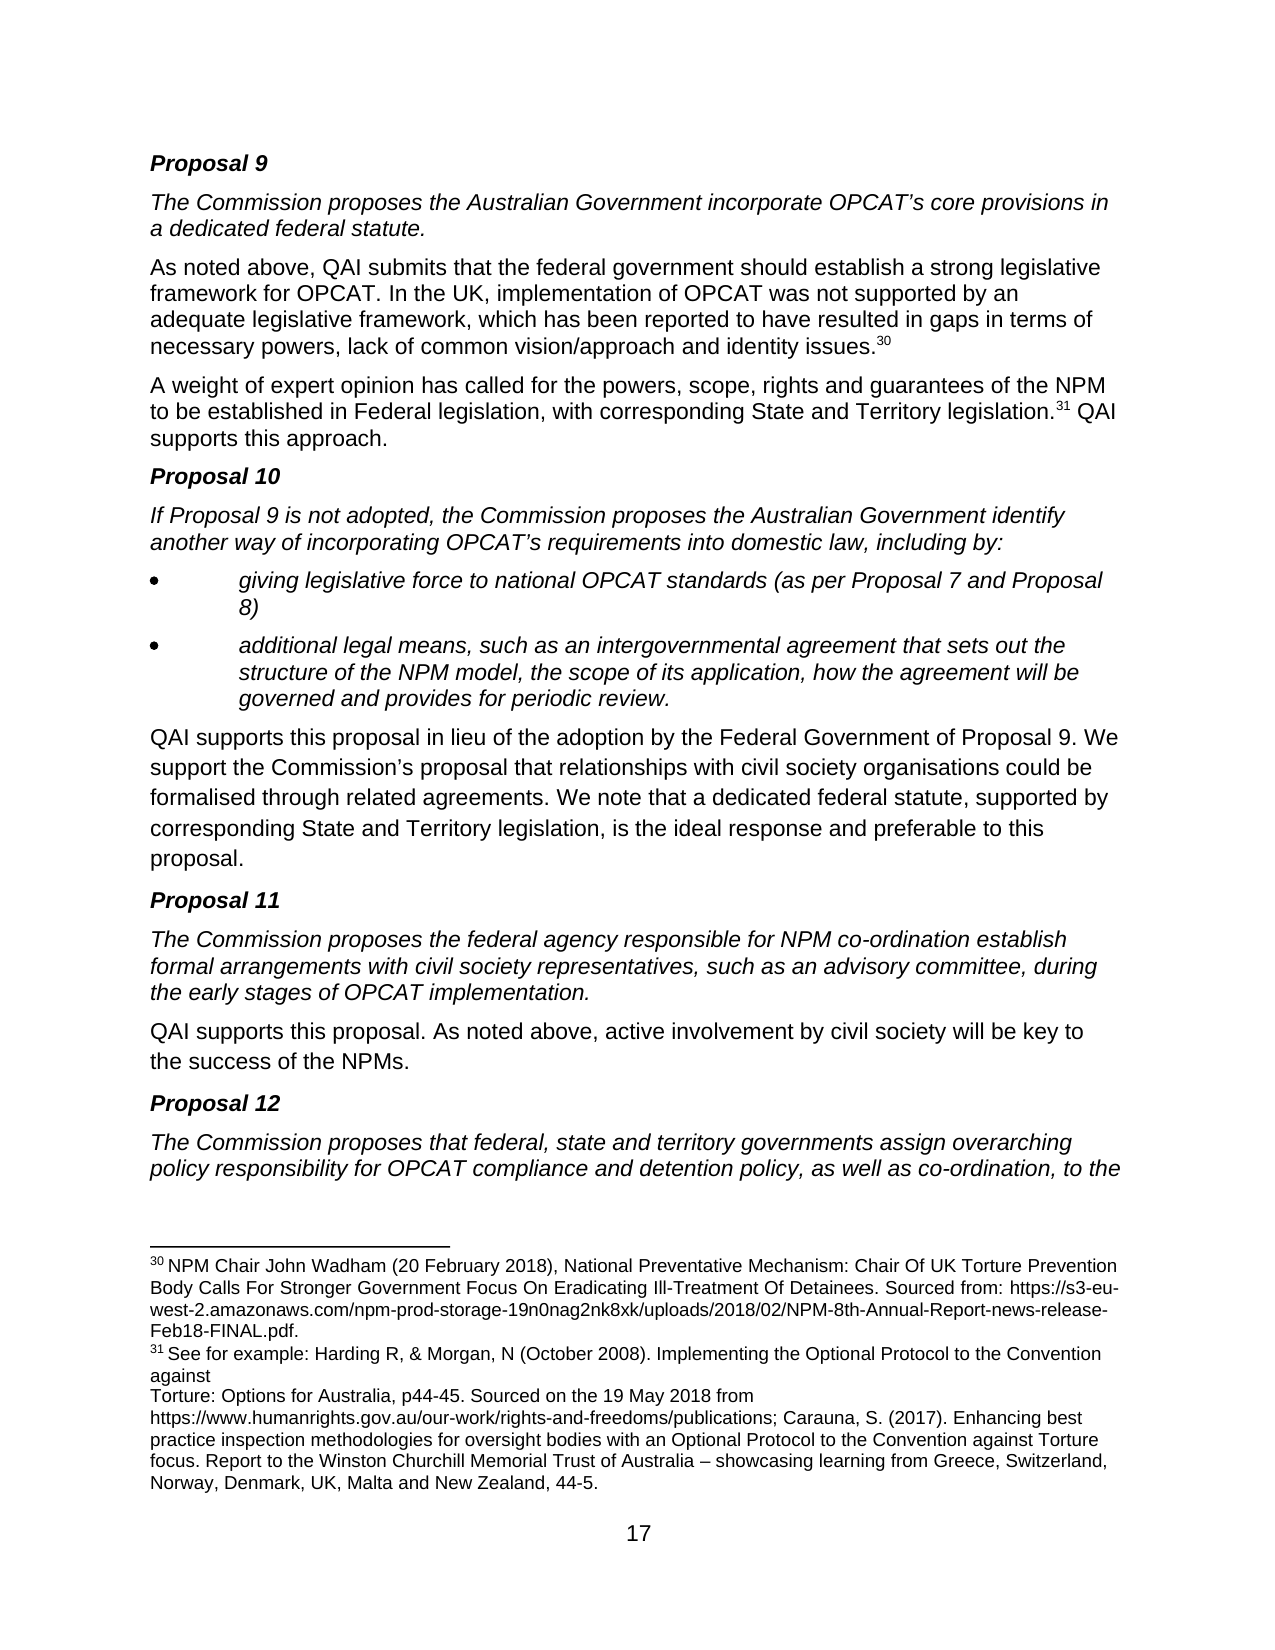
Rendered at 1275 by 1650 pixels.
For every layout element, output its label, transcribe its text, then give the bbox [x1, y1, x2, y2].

text 30 NPM Chair John Wadham (20 February 2018), National Preventative Mechanism: Chair Of UK Torture Prevention Body Calls For Stronger Government Focus On Eradicating Ill-Treatment Of Detainees. Sourced from: https://s3-eu- west-2.amazonaws.com/npm-prod-storage-19n0nag2nk8xk/uploads/2018/02/NPM-8th-Annual-Report-news-release- Feb18-FINAL.pdf. [150, 1254, 1119, 1341]
subtitle Proposal 12 [150, 1090, 1148, 1117]
text QAI supports this proposal in lieu of the adoption by the Federal Government of Proposal 9. We support the Commission’s proposal that relationships with civil society organisations could be formalised through related agreements. We note that a dedicated federal statute, supported by corresponding State and Territory legislation, is the ideal response and preferable to this proposal. [150, 724, 1124, 871]
list giving legislative force to national OPCAT standards (as per Proposal 7 and Proposal 8) [150, 567, 1103, 620]
text A weight of expert opinion has called for the powers, scope, rights and guarantees of the NPM to be established in Federal legislation, with corresponding State and Territory legislation.31 QAI supports this approach. [150, 372, 1122, 451]
list additional legal means, such as an intergovernmental agreement that sets out the structure of the NPM model, the scope of its application, how the agreement will be governed and provides for periodic review. [150, 632, 1080, 711]
text If Proposal 9 is not adopted, the Commission proposes the Australian Government identify another way of incorporating OPCAT’s requirements into domestic law, including by: [150, 502, 1121, 555]
text 31 See for example: Harding R, & Morgan, N (October 2008). Implementing the Optional Protocol to the Convention against [150, 1341, 1103, 1386]
text The Commission proposes the Australian Government incorporate OPCAT’s core provisions in a dedicated federal statute. [150, 188, 1111, 241]
text https://www.humanrights.gov.au/our-work/rights-and-freedoms/publications; Carauna, S. (2017). Enhancing best practice inspection methodologies for oversight bodies with an Optional Protocol to the Convention against Torture focus. Report to the Winston Churchill Memorial Trust of Australia – showcasing learning from Greece, Switzerland, Norway, Denmark, UK, Malta and New Zealand, 44-5. [150, 1407, 1121, 1493]
subtitle Proposal 11 [150, 887, 1148, 914]
subtitle Proposal 10 [150, 463, 1148, 490]
text The Commission proposes that federal, state and territory governments assign overarching policy responsibility for OPCAT compliance and detention policy, as well as co-ordination, to the [150, 1129, 1124, 1182]
text The Commission proposes the federal agency responsible for NPM co-ordination establish formal arrangements with civil society representatives, such as an advisory committee, during the early stages of OPCAT implementation. [150, 926, 1100, 1005]
subtitle Proposal 9 [150, 150, 1148, 176]
text QAI supports this proposal. As noted above, active involvement by civil society will be key to the success of the NPMs. [150, 1018, 1087, 1074]
text Torture: Options for Australia, p44-45. Sourced on the 19 May 2018 from [150, 1386, 1148, 1407]
text As noted above, QAI submits that the federal government should establish a strong legislative framework for OPCAT. In the UK, implementation of OPCAT was not supported by an adequate legislative framework, which has been reported to have resulted in gaps in terms of necessary powers, lack of common vision/approach and identity issues.30 [150, 254, 1110, 359]
